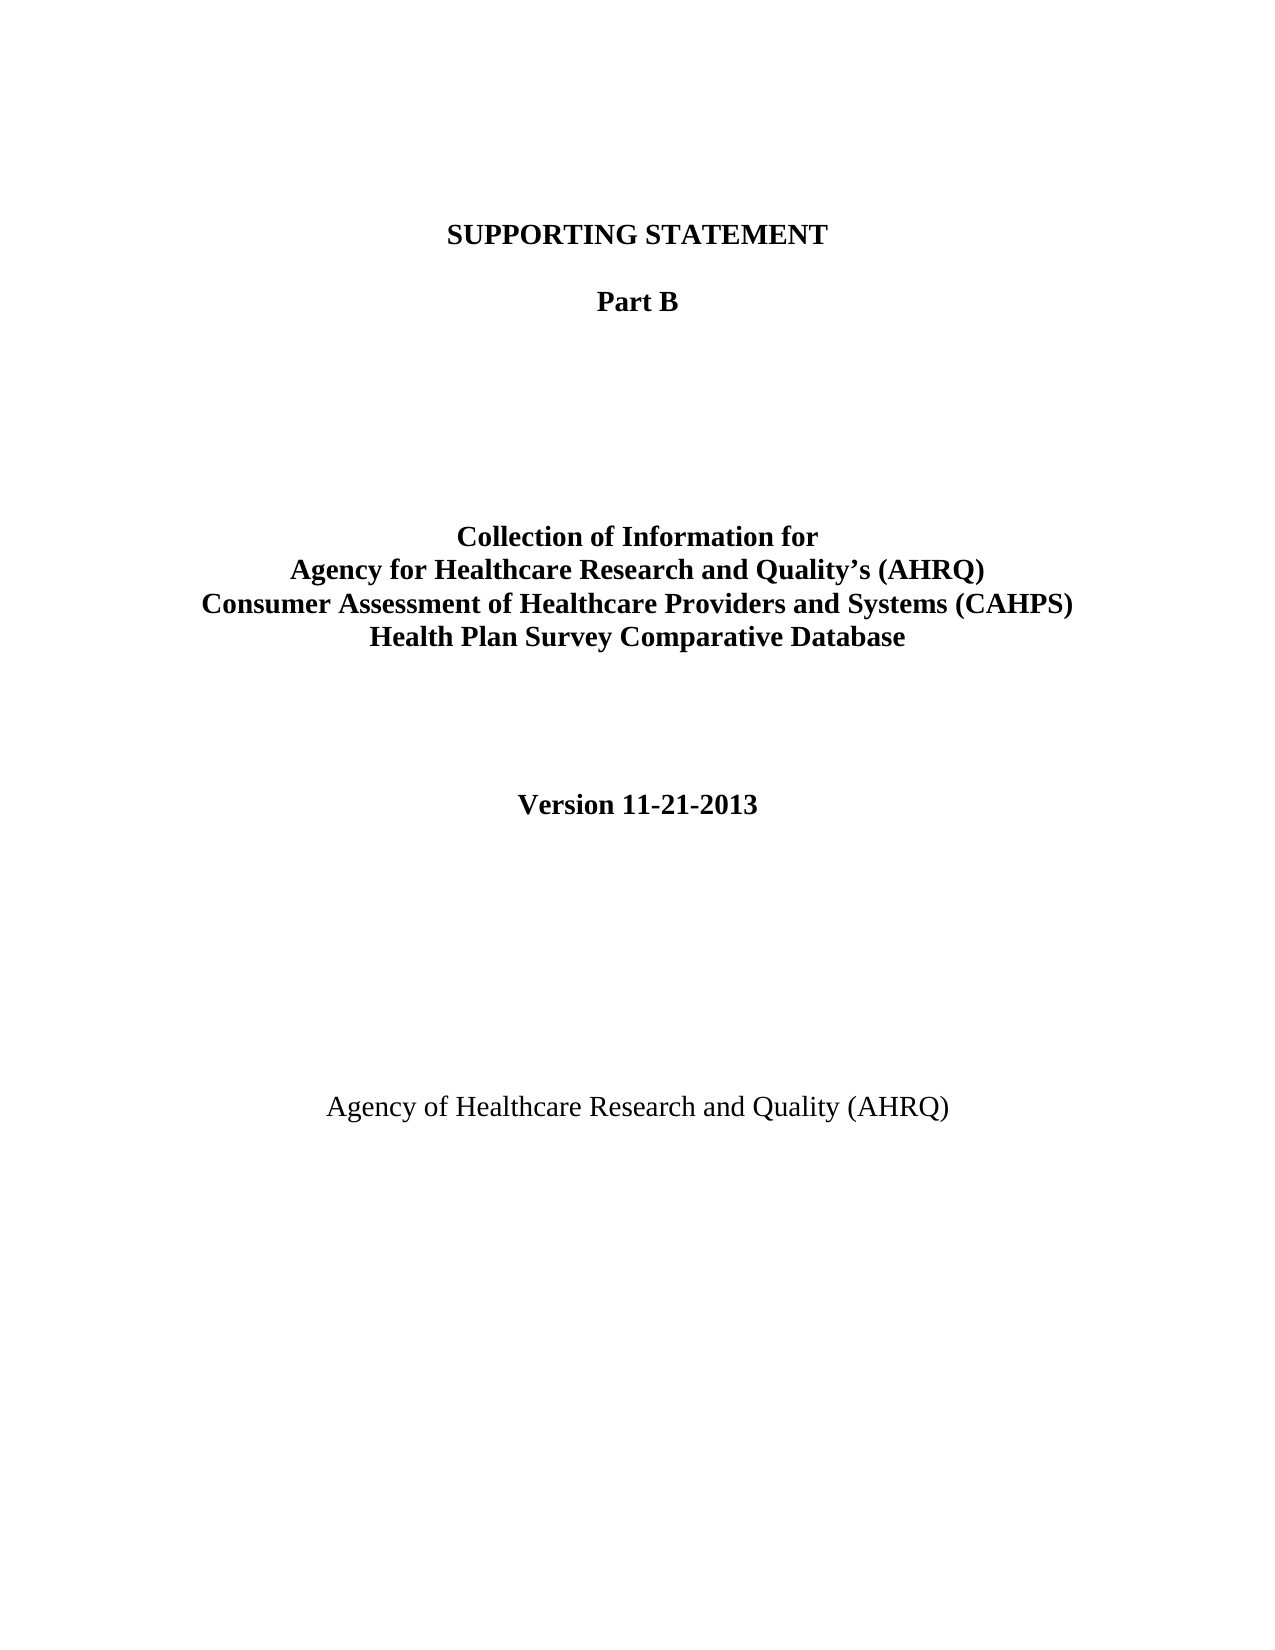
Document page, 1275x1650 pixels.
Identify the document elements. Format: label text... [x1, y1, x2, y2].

text Collection of Information for [150, 519, 1125, 552]
text Version 11-21-2013 [150, 787, 1125, 821]
text Health Plan Survey Comparative Database [150, 619, 1125, 653]
text Part B [150, 284, 1125, 318]
text Agency for Healthcare Research and Quality’s (AHRQ) [150, 552, 1125, 586]
text Consumer Assessment of Healthcare Providers and Systems (CAHPS) [150, 586, 1125, 619]
text SUPPORTING STATEMENT [150, 217, 1125, 251]
text Agency of Healthcare Research and Quality (AHRQ) [150, 1089, 1125, 1123]
